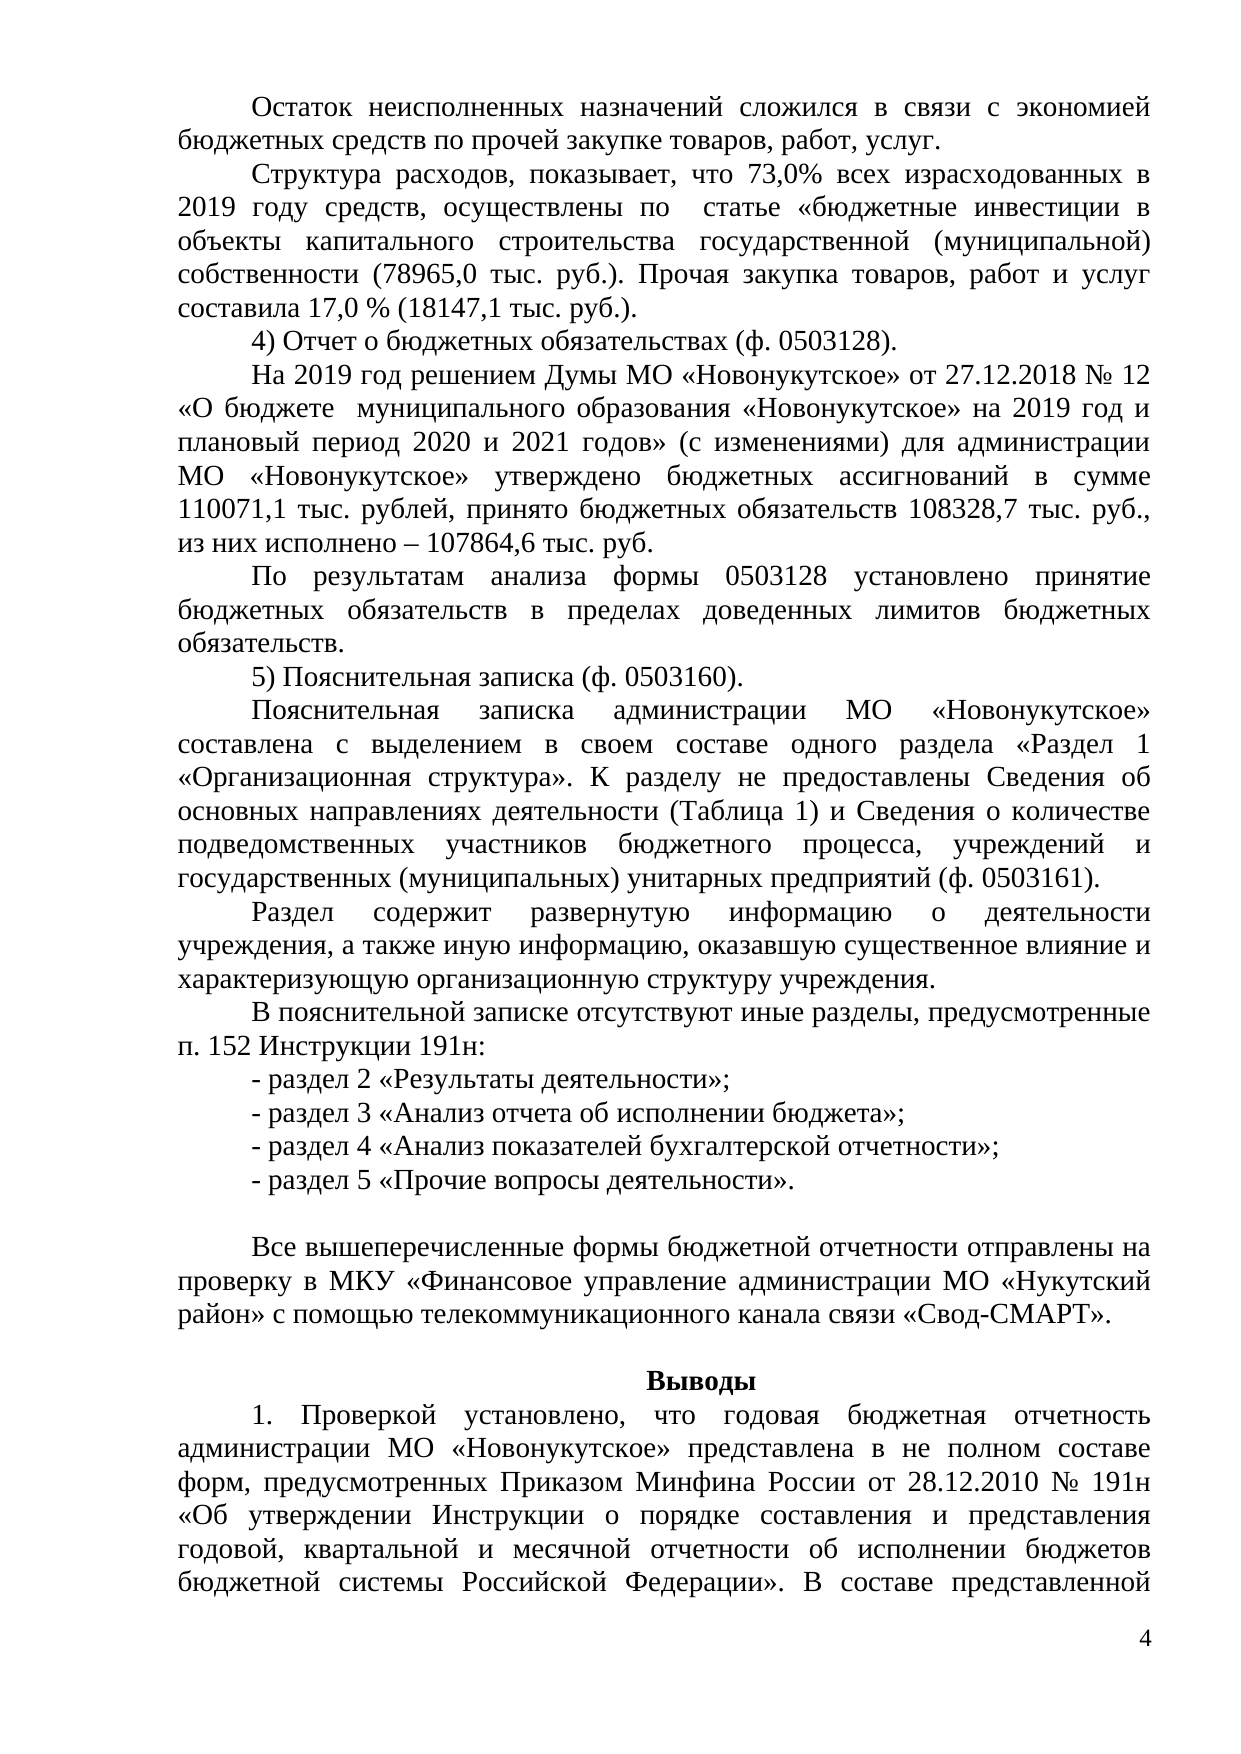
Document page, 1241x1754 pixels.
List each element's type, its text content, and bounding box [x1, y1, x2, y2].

text На 2019 год решением Думы МО «Новонукутское» от 27.12.2018 № 12 «О бюджете муниципального образования «Новонукутское» на 2019 год и плановый период 2020 и 2021 годов» (с изменениями) для администрации МО «Новонукутское» утверждено бюджетных ассигнований в сумме 110071,1 тыс. рублей, принято бюджетных обязательств 108328,7 тыс. руб., из них исполнено – 107864,6 тыс. руб. [177, 357, 1152, 558]
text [177, 1397, 1152, 1598]
text Структура расходов, показывает, что 73,0% всех израсходованных в 2019 году средств, осуществлены по статье «бюджетные инвестиции в объекты капитального строительства государственной (муниципальной) собственности (78965,0 тыс. руб.). Прочая закупка товаров, работ и услуг составила 17,0 % (18147,1 тыс. руб.). [177, 156, 1152, 323]
text Раздел содержит развернутую информацию о деятельности учреждения, а также иную информацию, оказавшую существенное влияние и характеризующую организационную структуру учреждения. [177, 894, 1152, 994]
text - раздел 2 «Результаты деятельности»; [177, 1061, 1152, 1095]
text 5) Пояснительная записка (ф. 0503160). [177, 659, 1152, 692]
text Пояснительная записка администрации МО «Новонукутское» составлена с выделением в своем составе одного раздела «Раздел 1 «Организационная структура». К разделу не предоставлены Сведения об основных направлениях деятельности (Таблица 1) и Сведения о количестве подведомственных участников бюджетного процесса, учреждений и государственных (муниципальных) унитарных предприятий (ф. 0503161). [177, 692, 1152, 894]
text 4) Отчет о бюджетных обязательствах (ф. 0503128). [177, 323, 1152, 357]
text По результатам анализа формы 0503128 установлено принятие бюджетных обязательств в пределах доведенных лимитов бюджетных обязательств. [177, 558, 1152, 659]
text В пояснительной записке отсутствуют иные разделы, предусмотренные п. 152 Инструкции 191н: [177, 994, 1152, 1061]
text Все вышеперечисленные формы бюджетной отчетности отправлены на проверку в МКУ «Финансовое управление администрации МО «Нукутский район» с помощью телекоммуникационного канала связи «Свод-СМАРТ». [177, 1229, 1152, 1330]
text - раздел 3 «Анализ отчета об исполнении бюджета»; [177, 1095, 1152, 1128]
text - раздел 5 «Прочие вопросы деятельности». [177, 1162, 1152, 1196]
text Выводы [177, 1363, 1152, 1397]
text Остаток неисполненных назначений сложился в связи с экономией бюджетных средств по прочей закупке товаров, работ, услуг. [177, 89, 1152, 156]
text - раздел 4 «Анализ показателей бухгалтерской отчетности»; [177, 1128, 1152, 1162]
